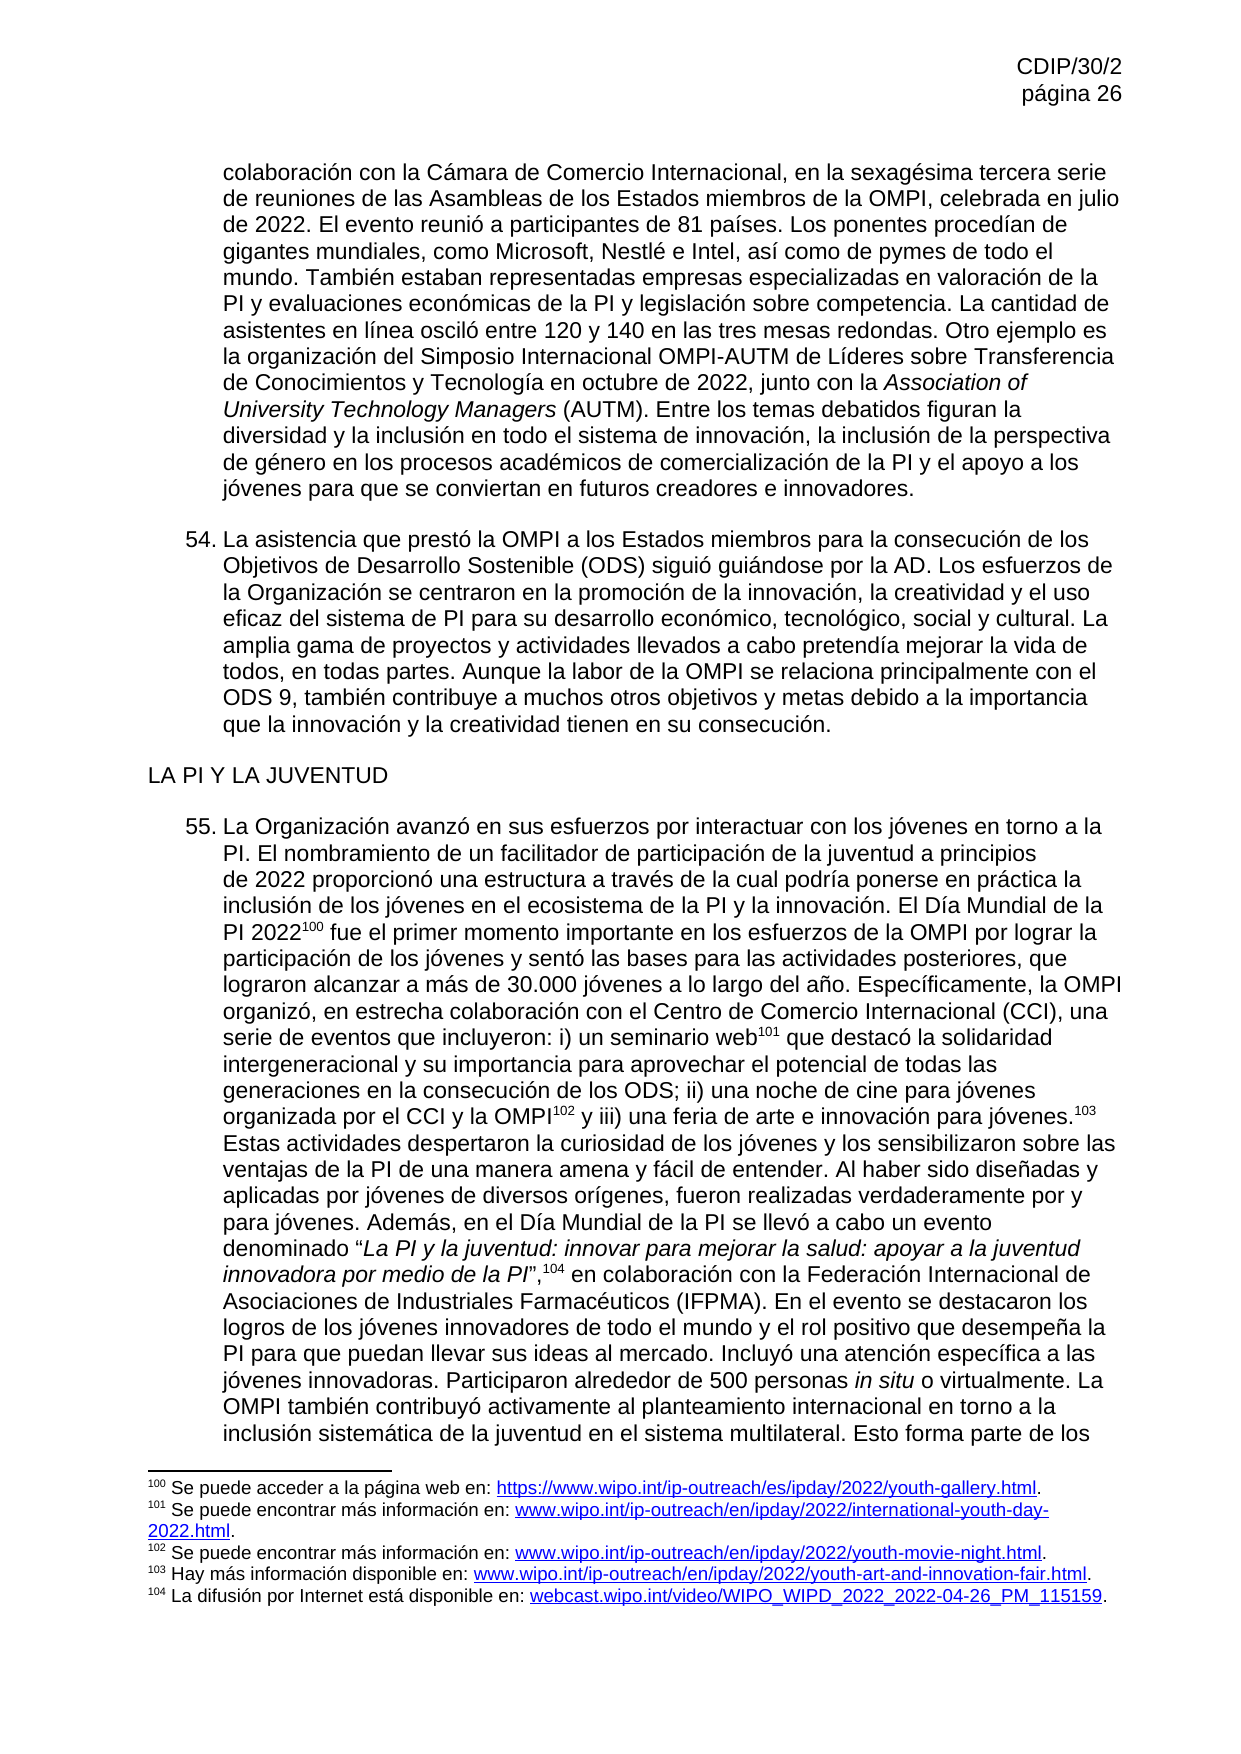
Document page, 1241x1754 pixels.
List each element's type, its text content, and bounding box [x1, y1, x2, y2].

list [185, 158, 1122, 501]
list La asistencia que prestó la OMPI a los Estados miembros para la consecución de los Objetivos de Desarrollo Sostenible (ODS) siguió guiándose por la AD. Los esfuerzos de la Organización se centraron en la promoción de la innovación, la creatividad y el uso eficaz del sistema de PI para su desarrollo económico, tecnológico, social y cultural. La amplia gama de proyectos y actividades llevados a cabo pretendía mejorar la vida de todos, en todas partes. Aunque la labor de la OMPI se relaciona principalmente con el ODS 9, también contribuye a muchos otros objetivos y metas debido a la importancia que la innovación y la creatividad tienen en su consecución. [185, 526, 1122, 737]
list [185, 813, 1122, 1446]
text La PI y la juventud [148, 762, 1122, 788]
